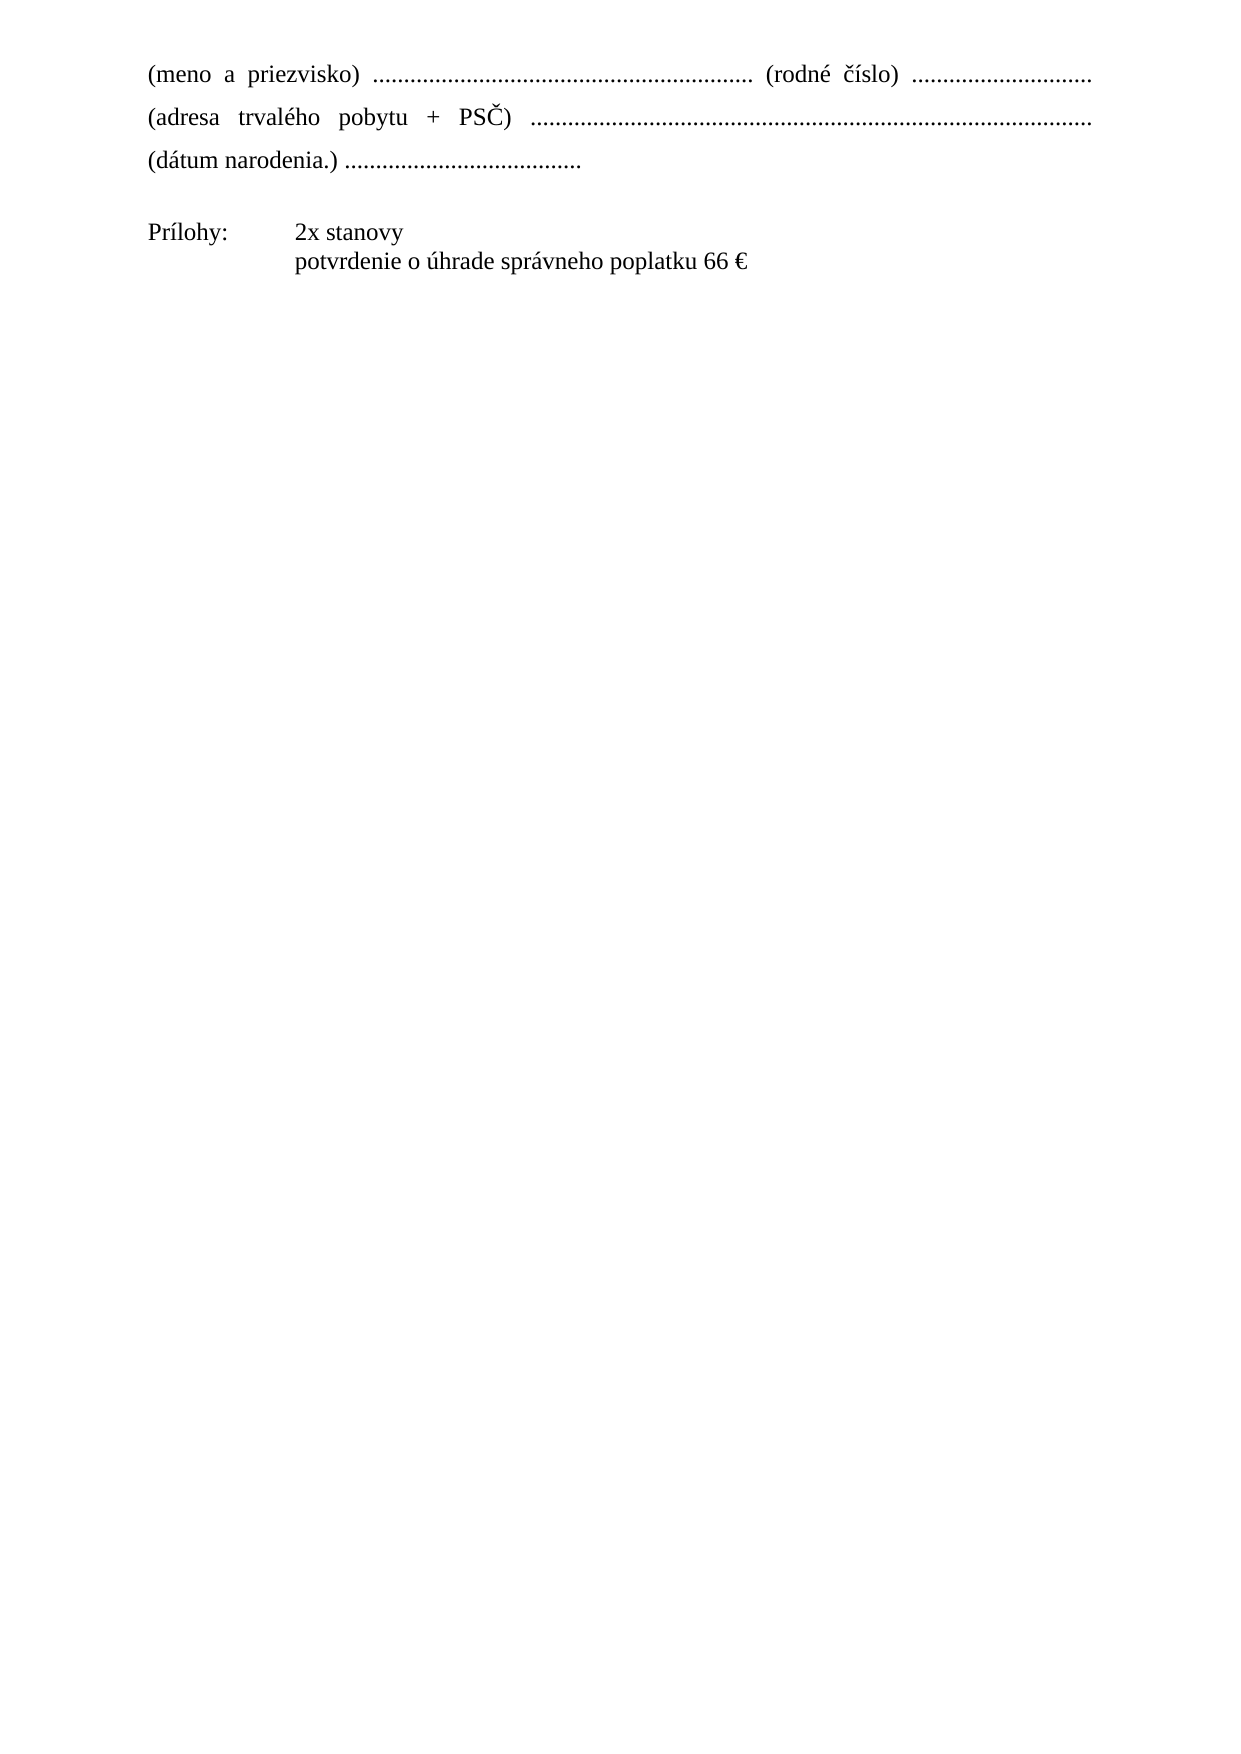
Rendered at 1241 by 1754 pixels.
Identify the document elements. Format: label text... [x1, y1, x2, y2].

text (meno a priezvisko) ............................................................. (rodné číslo) ............................. (adresa trvalého pobytu + PSČ) .......................................................................................... (dátum narodenia.) ...................................... [148, 59, 1093, 174]
text Prílohy: 2x stanovy potvrdenie o úhrade správneho poplatku 66 € [148, 217, 1093, 275]
